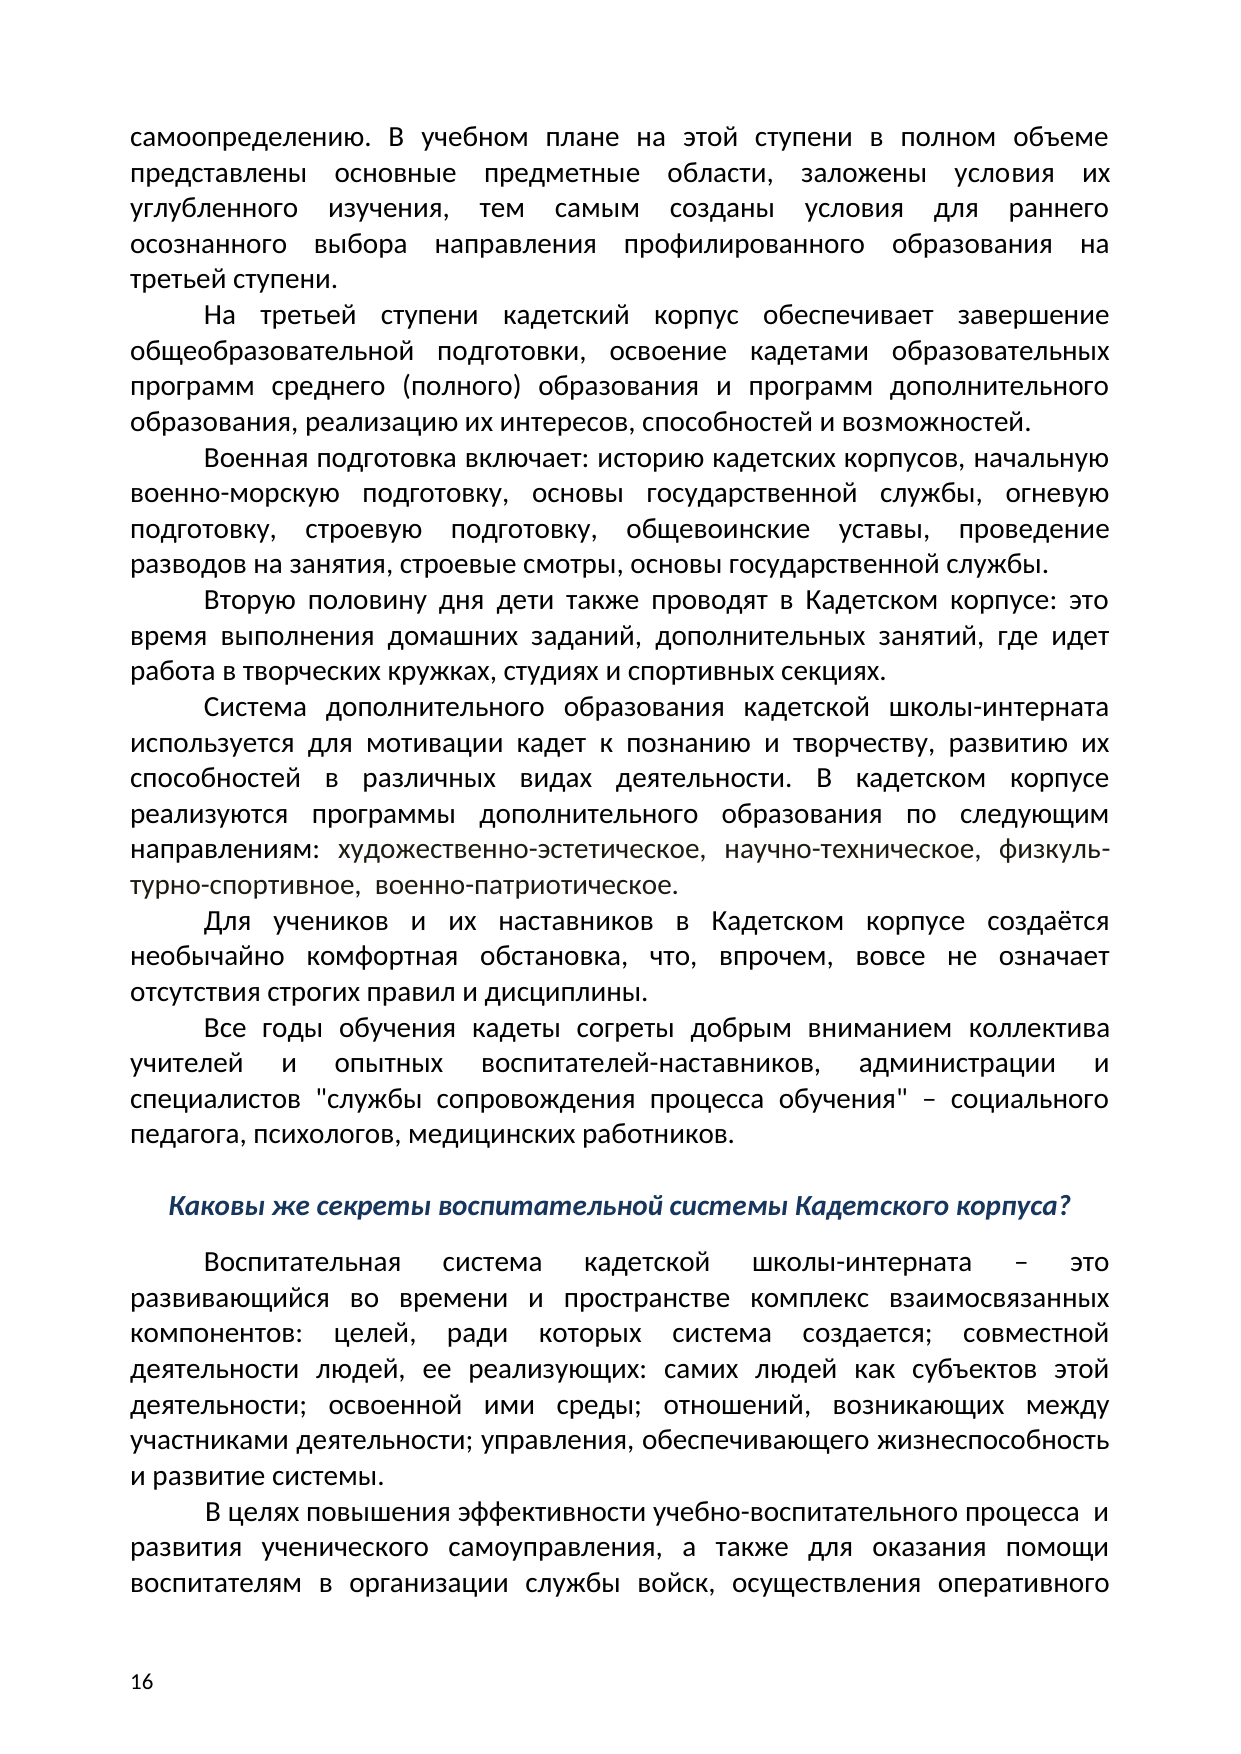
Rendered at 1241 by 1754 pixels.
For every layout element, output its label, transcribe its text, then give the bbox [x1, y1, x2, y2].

text Военная подготовка включает: историю кадетских корпусов, начальную военно-морскую подготовку, основы государственной службы, огневую подготовку, строевую подготовку, общевоинские уставы, проведение разводов на занятия, строевые смотры, основы государственной службы. [130, 439, 1110, 581]
text Все годы обучения кадеты согреты добрым вниманием коллектива учителей и опытных воспитателей-наставников, администрации и специалистов "службы сопровождения процесса обучения" – социального педагога, психологов, медицинских работников. [130, 1009, 1110, 1151]
text Система дополнительного образования кадетской школы-интерната используется для мотивации кадет к познанию и творчеству, развитию их способностей в различных видах деятельности. В кадетском корпусе реализуются программы дополнительного образования по следующим направлениям: художественно-эстетическое, научно-техническое, физкультурно-спортивное, военно-патриотическое. [130, 688, 1110, 902]
text Каковы же секреты воспитательной системы Кадетского корпуса? [130, 1187, 1110, 1222]
text На третьей ступени кадетский корпус обеспечивает завершение общеобразовательной подготовки, освоение кадетами образовательных программ среднего (полного) образования и программ дополнительного образования, реализацию их интересов, способностей и возможностей. [130, 296, 1110, 439]
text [130, 1493, 1110, 1599]
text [130, 118, 1110, 296]
text Воспитательная система кадетской школы-интерната – это развивающийся во времени и пространстве комплекс взаимосвязанных компонентов: целей, ради которых система создается; совместной деятельности людей, ее реализующих: самих людей как субъектов этой деятельности; освоенной ими среды; отношений, возникающих между участниками деятельности; управления, обеспечивающего жизнеспособность и развитие системы. [130, 1243, 1110, 1493]
text Вторую половину дня дети также проводят в Кадетском корпусе: это время выполнения домашних заданий, дополнительных занятий, где идет работа в творческих кружках, студиях и спортивных секциях. [130, 581, 1110, 688]
text Для учеников и их наставников в Кадетском корпусе создаётся необычайно комфортная обстановка, что, впрочем, вовсе не означает отсутствия строгих правил и дисциплины. [130, 902, 1110, 1009]
